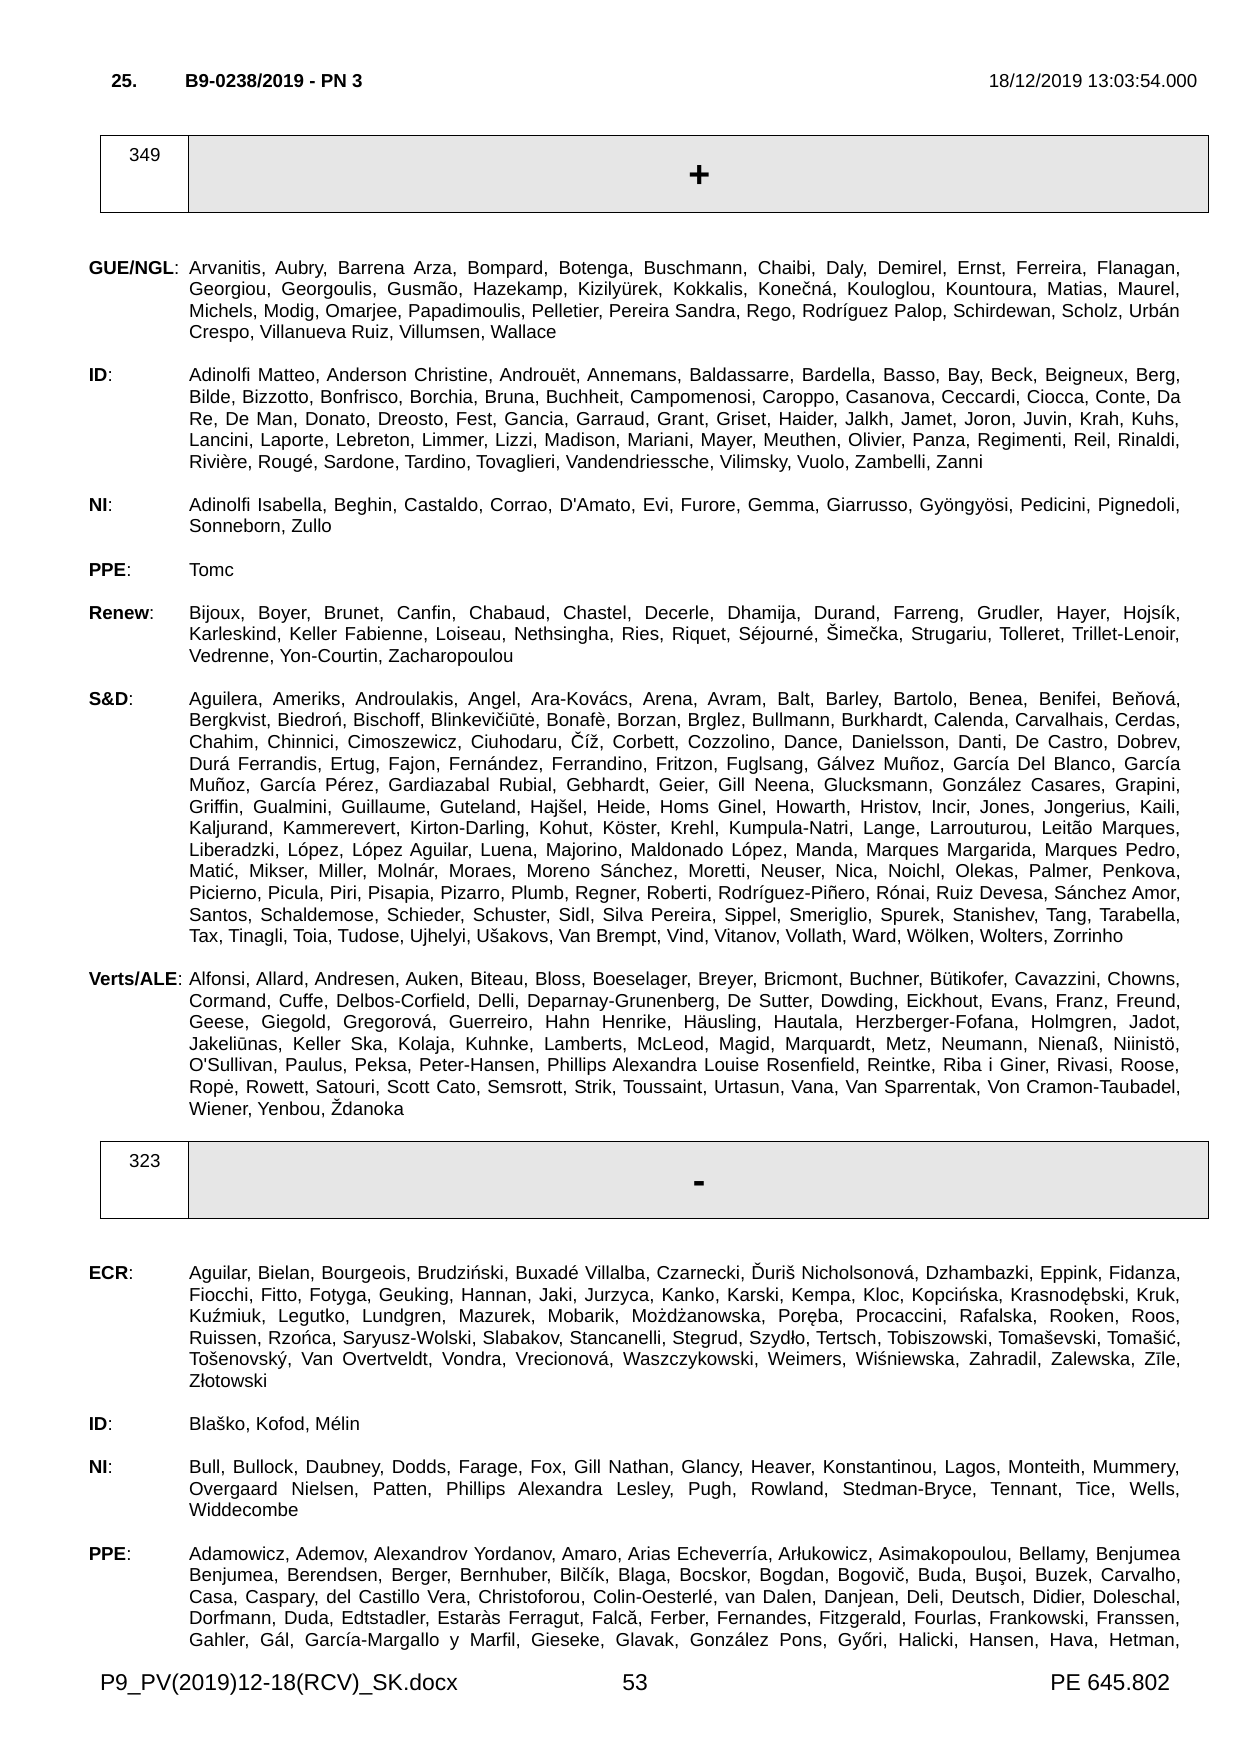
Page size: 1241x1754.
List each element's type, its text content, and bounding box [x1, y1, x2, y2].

text ID: Adinolfi Matteo, Anderson Christine, Androuët, Annemans, Baldassarre, Bardella, Basso, Bay, Beck, Beigneux, Berg, Bilde, Bizzotto, Bonfrisco, Borchia, Bruna, Buchheit, Campomenosi, Caroppo, Casanova, Ceccardi, Ciocca, Conte, Da Re, De Man, Donato, Dreosto, Fest, Gancia, Garraud, Grant, Griset, Haider, Jalkh, Jamet, Joron, Juvin, Krah, Kuhs, Lancini, Laporte, Lebreton, Limmer, Lizzi, Madison, Mariani, Mayer, Meuthen, Olivier, Panza, Regimenti, Reil, Rinaldi, Rivière, Rougé, Sardone, Tardino, Tovaglieri, Vandendriessche, Vilimsky, Vuolo, Zambelli, Zanni [88, 364, 1181, 472]
table_header B9-0238/2019 - PN 3 [100, 70, 955, 92]
table_header 323 [101, 1142, 188, 1218]
text Verts/ALE: Alfonsi, Allard, Andresen, Auken, Biteau, Bloss, Boeselager, Breyer, Bricmont, Buchner, Bütikofer, Cavazzini, Chowns, Cormand, Cuffe, Delbos-Corfield, Delli, Deparnay-Grunenberg, De Sutter, Dowding, Eickhout, Evans, Franz, Freund, Geese, Giegold, Gregorová, Guerreiro, Hahn Henrike, Häusling, Hautala, Herzberger-Fofana, Holmgren, Jadot, Jakeliūnas, Keller Ska, Kolaja, Kuhnke, Lamberts, McLeod, Magid, Marquardt, Metz, Neumann, Nienaß, Niinistö, O'Sullivan, Paulus, Peksa, Peter-Hansen, Phillips Alexandra Louise Rosenfield, Reintke, Riba i Giner, Rivasi, Roose, Ropė, Rowett, Satouri, Scott Cato, Semsrott, Strik, Toussaint, Urtasun, Vana, Van Sparrentak, Von Cramon-Taubadel, Wiener, Yenbou, Ždanoka [88, 968, 1181, 1119]
table_header 349 [101, 136, 188, 212]
table_header 18/12/2019 13:03:54.000 [955, 70, 1208, 92]
table_header + [189, 136, 1208, 212]
text S&D: Aguilera, Ameriks, Androulakis, Angel, Ara-Kovács, Arena, Avram, Balt, Barley, Bartolo, Benea, Benifei, Beňová, Bergkvist, Biedroń, Bischoff, Blinkevičiūtė, Bonafè, Borzan, Brglez, Bullmann, Burkhardt, Calenda, Carvalhais, Cerdas, Chahim, Chinnici, Cimoszewicz, Ciuhodaru, Číž, Corbett, Cozzolino, Dance, Danielsson, Danti, De Castro, Dobrev, Durá Ferrandis, Ertug, Fajon, Fernández, Ferrandino, Fritzon, Fuglsang, Gálvez Muñoz, García Del Blanco, García Muñoz, García Pérez, Gardiazabal Rubial, Gebhardt, Geier, Gill Neena, Glucksmann, González Casares, Grapini, Griffin, Gualmini, Guillaume, Guteland, Hajšel, Heide, Homs Ginel, Howarth, Hristov, Incir, Jones, Jongerius, Kaili, Kaljurand, Kammerevert, Kirton-Darling, Kohut, Köster, Krehl, Kumpula-Natri, Lange, Larrouturou, Leitão Marques, Liberadzki, López, López Aguilar, Luena, Majorino, Maldonado López, Manda, Marques Margarida, Marques Pedro, Matić, Mikser, Miller, Molnár, Moraes, Moreno Sánchez, Moretti, Neuser, Nica, Noichl, Olekas, Palmer, Penkova, Picierno, Picula, Piri, Pisapia, Pizarro, Plumb, Regner, Roberti, Rodríguez-Piñero, Rónai, Ruiz Devesa, Sánchez Amor, Santos, Schaldemose, Schieder, Schuster, Sidl, Silva Pereira, Sippel, Smeriglio, Spurek, Stanishev, Tang, Tarabella, Tax, Tinagli, Toia, Tudose, Ujhelyi, Ušakovs, Van Brempt, Vind, Vitanov, Vollath, Ward, Wölken, Wolters, Zorrinho [88, 688, 1181, 946]
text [88, 1542, 1181, 1650]
text GUE/NGL: Arvanitis, Aubry, Barrena Arza, Bompard, Botenga, Buschmann, Chaibi, Daly, Demirel, Ernst, Ferreira, Flanagan, Georgiou, Georgoulis, Gusmão, Hazekamp, Kizilyürek, Kokkalis, Konečná, Kouloglou, Kountoura, Matias, Maurel, Michels, Modig, Omarjee, Papadimoulis, Pelletier, Pereira Sandra, Rego, Rodríguez Palop, Schirdewan, Scholz, Urbán Crespo, Villanueva Ruiz, Villumsen, Wallace [88, 256, 1181, 343]
text Renew: Bijoux, Boyer, Brunet, Canfin, Chabaud, Chastel, Decerle, Dhamija, Durand, Farreng, Grudler, Hayer, Hojsík, Karleskind, Keller Fabienne, Loiseau, Nethsingha, Ries, Riquet, Séjourné, Šimečka, Strugariu, Tolleret, Trillet-Lenoir, Vedrenne, Yon-Courtin, Zacharopoulou [88, 601, 1181, 666]
text NI: Bull, Bullock, Daubney, Dodds, Farage, Fox, Gill Nathan, Glancy, Heaver, Konstantinou, Lagos, Monteith, Mummery, Overgaard Nielsen, Patten, Phillips Alexandra Lesley, Pugh, Rowland, Stedman-Bryce, Tennant, Tice, Wells, Widdecombe [88, 1456, 1181, 1521]
table_header - [189, 1142, 1208, 1218]
text PPE: Tomc [88, 558, 1181, 580]
text ID: Blaško, Kofod, Mélin [88, 1413, 1181, 1434]
text ECR: Aguilar, Bielan, Bourgeois, Brudziński, Buxadé Villalba, Czarnecki, Ďuriš Nicholsonová, Dzhambazki, Eppink, Fidanza, Fiocchi, Fitto, Fotyga, Geuking, Hannan, Jaki, Jurzyca, Kanko, Karski, Kempa, Kloc, Kopcińska, Krasnodębski, Kruk, Kuźmiuk, Legutko, Lundgren, Mazurek, Mobarik, Możdżanowska, Poręba, Procaccini, Rafalska, Rooken, Roos, Ruissen, Rzońca, Saryusz-Wolski, Slabakov, Stancanelli, Stegrud, Szydło, Tertsch, Tobiszowski, Tomaševski, Tomašić, Tošenovský, Van Overtveldt, Vondra, Vrecionová, Waszczykowski, Weimers, Wiśniewska, Zahradil, Zalewska, Zīle, Złotowski [88, 1262, 1181, 1391]
text NI: Adinolfi Isabella, Beghin, Castaldo, Corrao, D'Amato, Evi, Furore, Gemma, Giarrusso, Gyöngyösi, Pedicini, Pignedoli, Sonneborn, Zullo [88, 494, 1181, 537]
